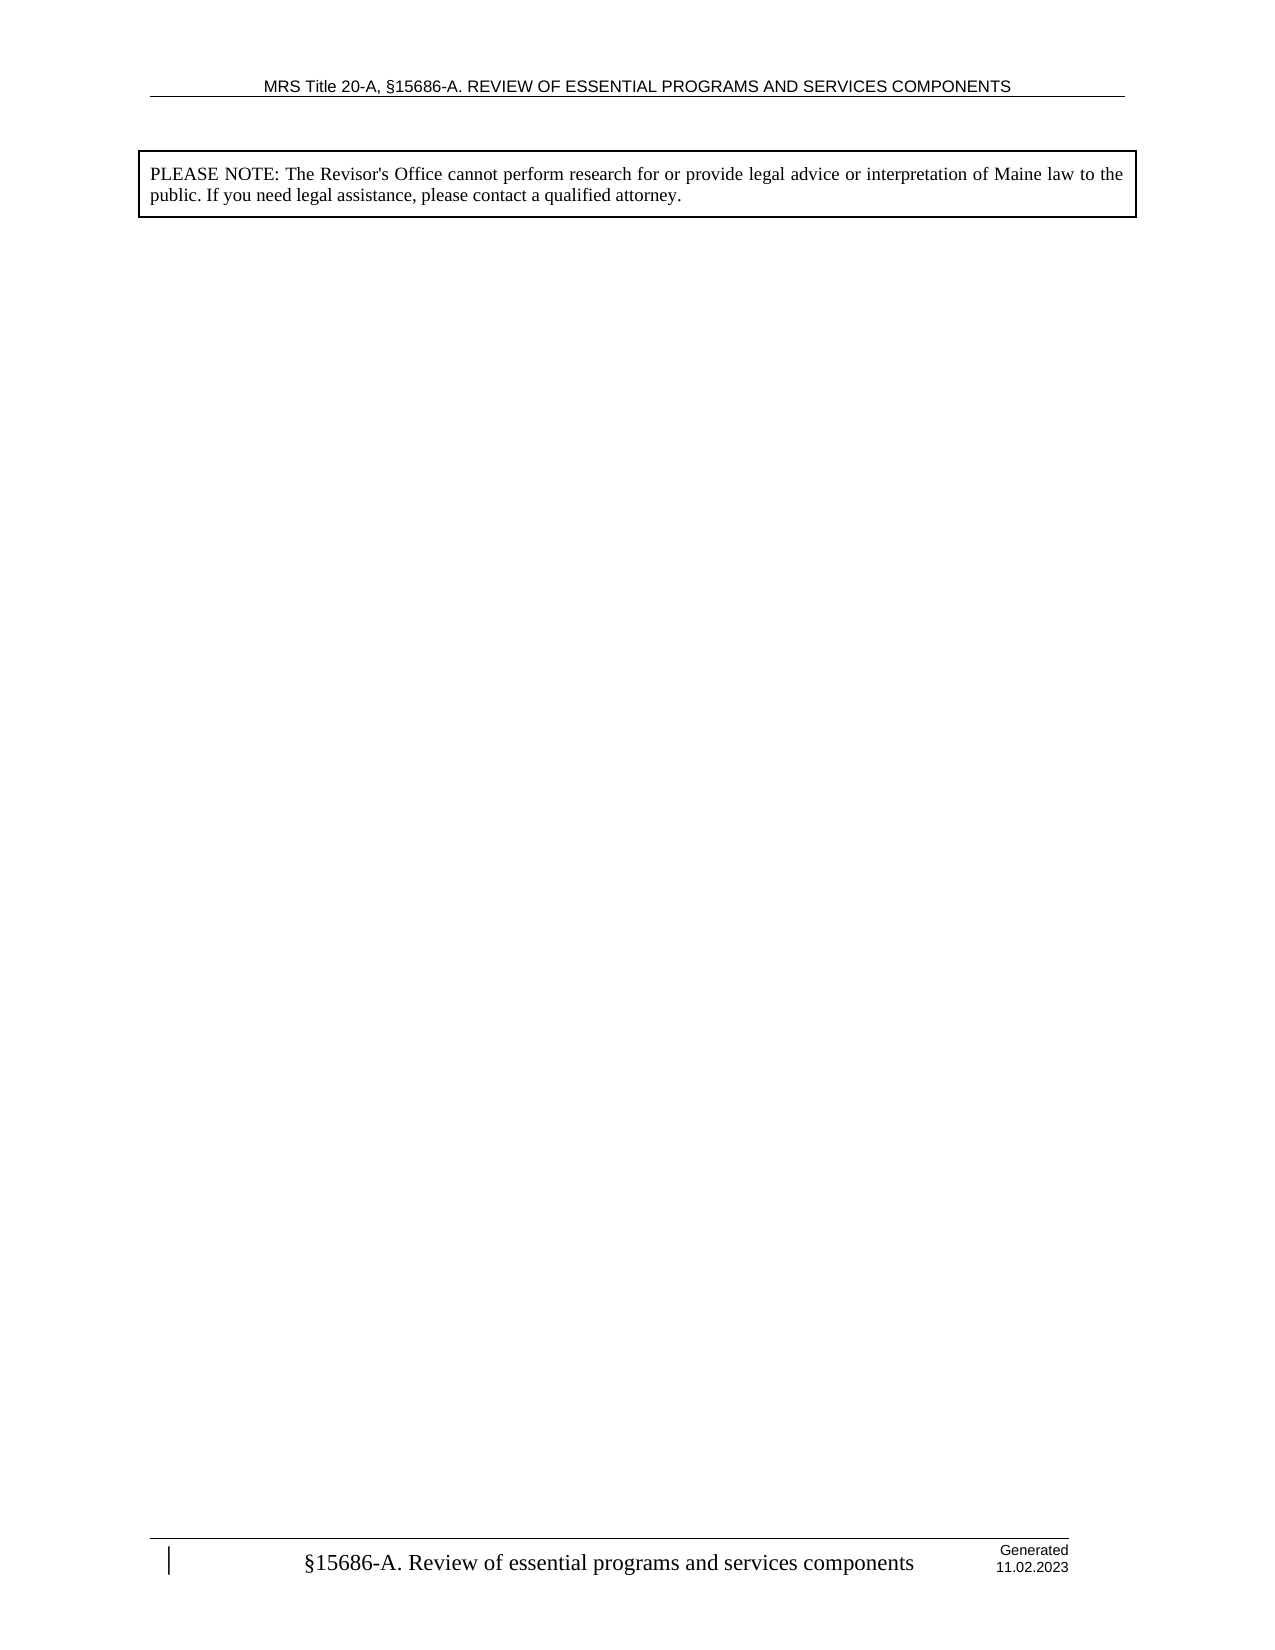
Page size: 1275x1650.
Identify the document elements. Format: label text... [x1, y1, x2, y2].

text PLEASE NOTE: The Revisor's Office cannot perform research for or provide legal advice or interpretation of Maine law to the public. If you need legal assistance, please contact a qualified attorney. [140, 152, 1135, 216]
